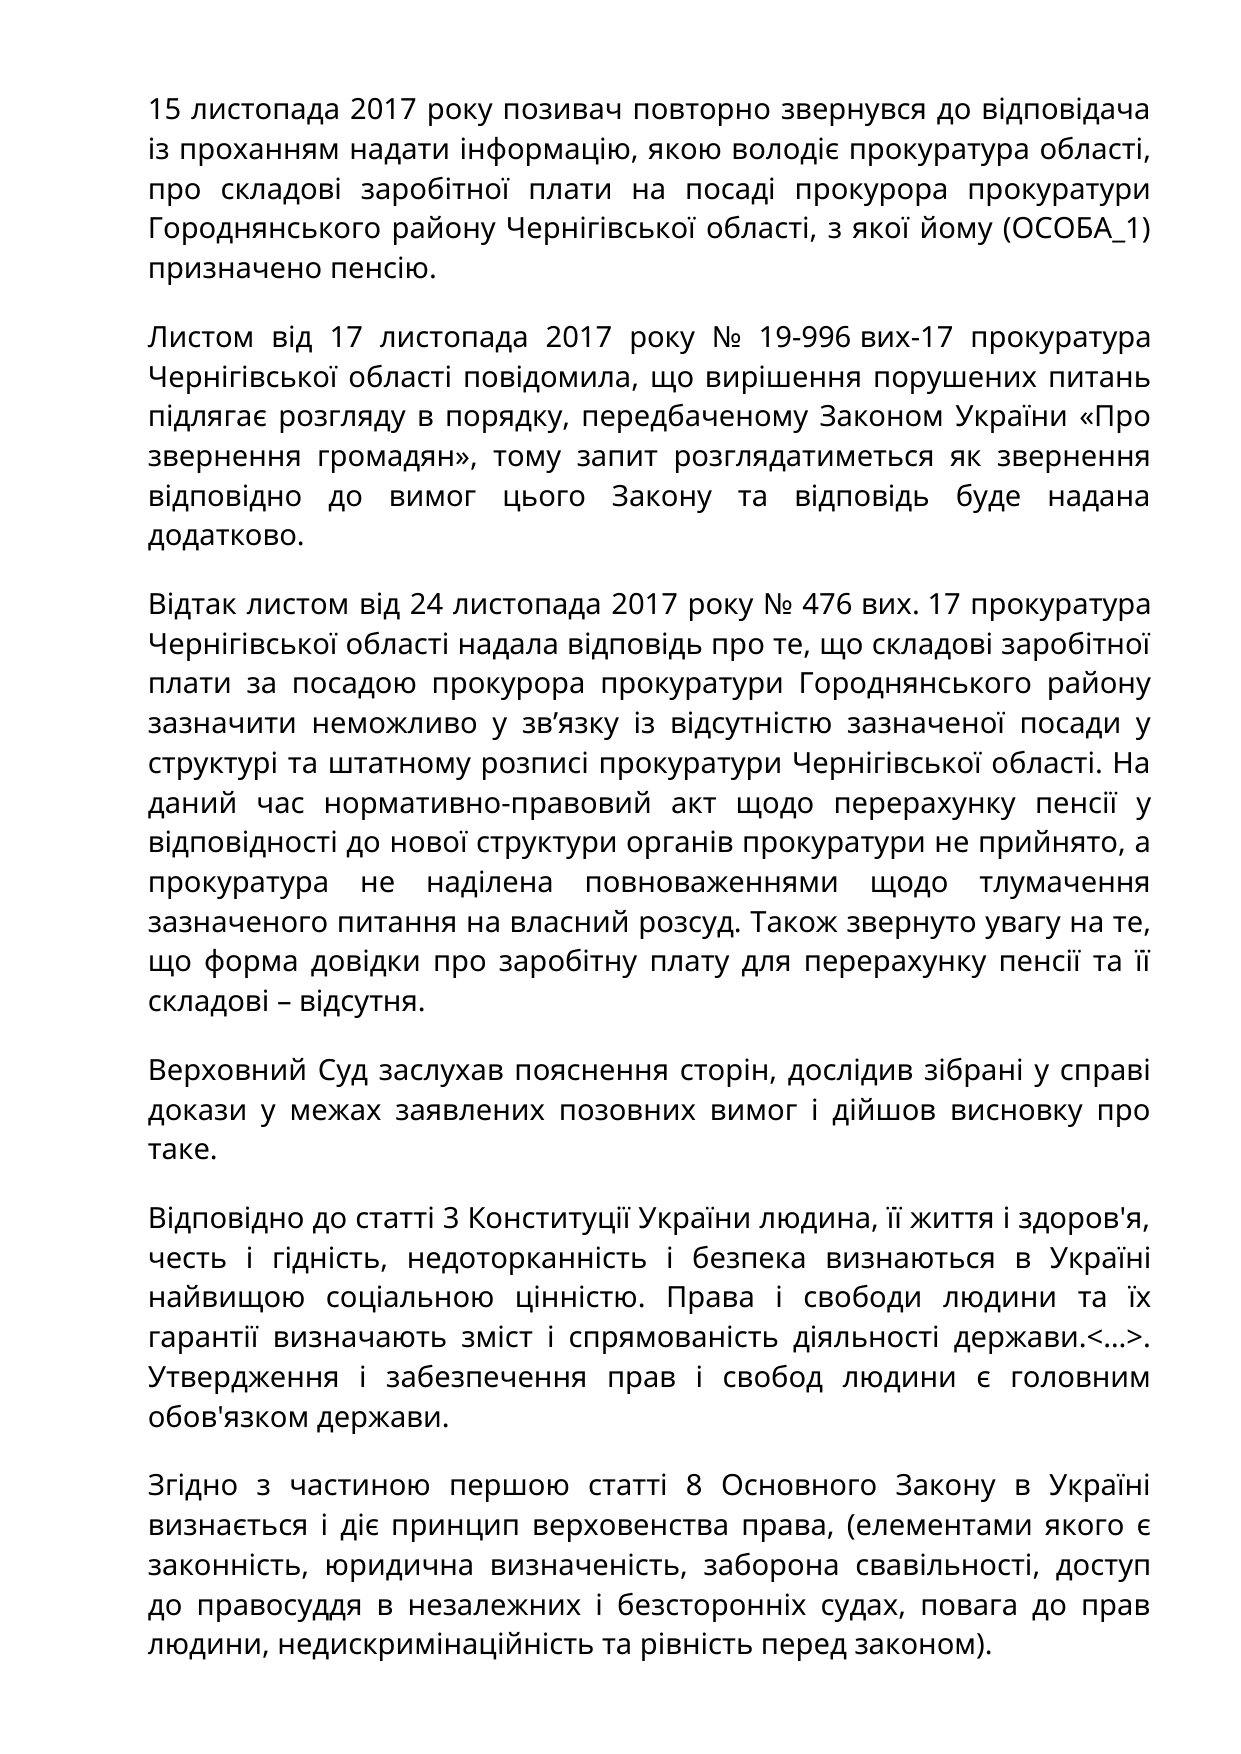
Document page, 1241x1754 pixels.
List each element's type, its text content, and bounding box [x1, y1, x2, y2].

text Відтак листом від 24 листопада 2017 року № 476 вих. 17 прокуратура Чернігівської області надала відповідь про те, що складові заробітної плати за посадою прокурора прокуратури Городнянського району зазначити неможливо у зв’язку із відсутністю зазначеної посади у структурі та штатному розписі прокуратури Чернігівської області. На даний час нормативно-правовий акт щодо перерахунку пенсії у відповідності до нової структури органів прокуратури не прийнято, а прокуратура не наділена повноваженнями щодо тлумачення зазначеного питання на власний розсуд. Також звернуто увагу на те, що форма довідки про заробітну плату для перерахунку пенсії та її складові – відсутня. [148, 583, 1152, 1020]
text Верховний Суд заслухав пояснення сторін, дослідив зібрані у справі докази у межах заявлених позовних вимог і дійшов висновку про таке. [148, 1049, 1152, 1168]
text Відповідно до статті 3 Конституції України людина, її життя і здоров'я, честь і гідність, недоторканність і безпека визнаються в Україні найвищою соціальною цінністю. Права і свободи людини та їх гарантії визначають зміст і спрямованість діяльності держави.<…>. Утвердження і забезпечення прав і свобод людини є головним обов'язком держави. [148, 1197, 1152, 1436]
text 15 листопада 2017 року позивач повторно звернувся до відповідача із проханням надати інформацію, якою володіє прокуратура області, про складові заробітної плати на посаді прокурора прокуратури Городнянського району Чернігівської області, з якої йому (ОСОБА_1) призначено пенсію. [148, 88, 1152, 287]
text Згідно з частиною першою статті 8 Основного Закону в Україні визнається і діє принцип верховенства права, (елементами якого є законність, юридична визначеність, заборона свавільності, доступ до правосуддя в незалежних і безсторонніх судах, повага до прав людини, недискримінаційність та рівність перед законом). [148, 1465, 1152, 1663]
text Листом від 17 листопада 2017 року № 19-996 вих-17 прокуратура Чернігівської області повідомила, що вирішення порушених питань підлягає розгляду в порядку, передбаченому Законом України «Про звернення громадян», тому запит розглядатиметься як звернення відповідно до вимог цього Закону та відповідь буде надана додатково. [148, 316, 1152, 554]
